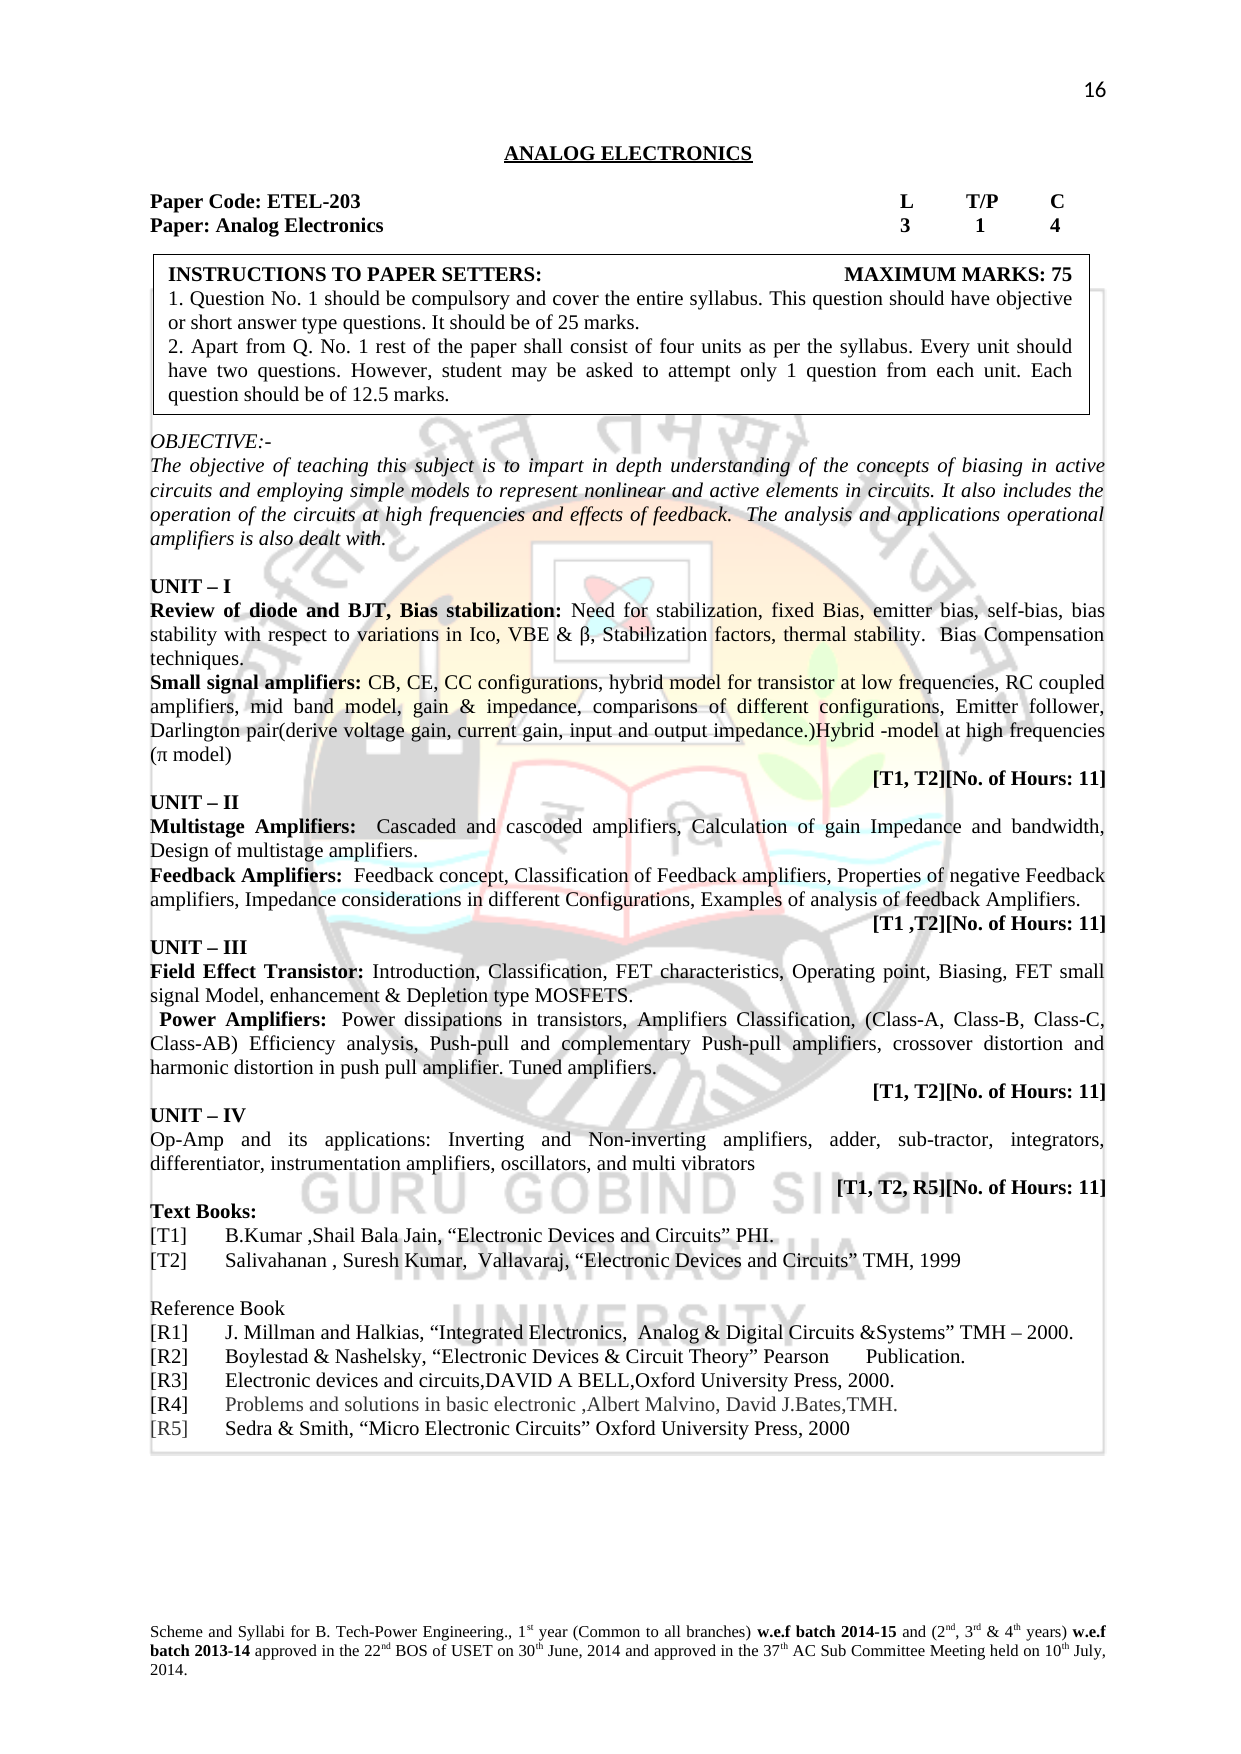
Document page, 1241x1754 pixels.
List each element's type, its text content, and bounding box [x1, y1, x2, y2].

text [T2] Salivahanan , Suresh Kumar, Vallavaraj, “Electronic Devices and Circuits” TMH, 1999 [150, 1247, 1106, 1272]
text UNIT – IV [150, 1103, 1106, 1127]
text [R2] Boylestad & Nashelsky, “Electronic Devices & Circuit Theory” Pearson Publication. [150, 1344, 1106, 1368]
text Paper Code: ETEL-203 L T/P C [150, 189, 1106, 213]
text Review of diode and BJT, Bias stabilization: Need for stabilization, fixed Bias, emitter bias, self-bias, bias stability with respect to variations in Ico, VBE & β, Stabilization factors, thermal stability. Bias Compensation techniques. [150, 598, 1106, 670]
text [R3] Electronic devices and circuits,DAVID A BELL,Oxford University Press, 2000. [150, 1368, 1106, 1392]
text Multistage Amplifiers: Cascaded and cascoded amplifiers, Calculation of gain Impedance and bandwidth, Design of multistage amplifiers. [150, 814, 1106, 862]
text Reference Book [150, 1296, 1106, 1320]
text The objective of teaching this subject is to impart in depth understanding of the concepts of biasing in active circuits and employing simple models to represent nonlinear and active elements in circuits. It also includes the operation of the circuits at high frequencies and effects of feedback. The analysis and applications operational amplifiers is also dealt with. [150, 453, 1106, 550]
text Power Amplifiers: Power dissipations in transistors, Amplifiers Classification, (Class-A, Class-B, Class-C, Class-AB) Efficiency analysis, Push-pull and complementary Push-pull amplifiers, crossover distortion and harmonic distortion in push pull amplifier. Tuned amplifiers. [150, 1007, 1106, 1079]
text [R4] Problems and solutions in basic electronic ,Albert Malvino, David J.Bates,TMH. [150, 1392, 1106, 1416]
text UNIT – I [150, 574, 1106, 598]
text [T1, T2][No. of Hours: 11] [150, 766, 1106, 790]
text OBJECTIVE:- [150, 429, 1106, 453]
text [R1] J. Millman and Halkias, “Integrated Electronics, Analog & Digital Circuits &Systems” TMH – 2000. [150, 1320, 1106, 1344]
text Paper: Analog Electronics 3 1 4 [150, 213, 1106, 237]
text [T1, T2, R5][No. of Hours: 11] [150, 1175, 1106, 1199]
text Field Effect Transistor: Introduction, Classification, FET characteristics, Operating point, Biasing, FET small signal Model, enhancement & Depletion type MOSFETS. [150, 959, 1106, 1007]
text Op-Amp and its applications: Inverting and Non-inverting amplifiers, adder, sub-tractor, integrators, differentiator, instrumentation amplifiers, oscillators, and multi vibrators [150, 1127, 1106, 1175]
text [T1, T2][No. of Hours: 11] [150, 1079, 1106, 1103]
text Feedback Amplifiers: Feedback concept, Classification of Feedback amplifiers, Properties of negative Feedback amplifiers, Impedance considerations in different Configurations, Examples of analysis of feedback Amplifiers. [150, 862, 1106, 911]
text Small signal amplifiers: CB, CE, CC configurations, hybrid model for transistor at low frequencies, RC coupled amplifiers, mid band model, gain & impedance, comparisons of different configurations, Emitter follower, Darlington pair(derive voltage gain, current gain, input and output impedance.)Hybrid -model at high frequencies (π model) [150, 670, 1106, 766]
text [R5] Sedra & Smith, “Micro Electronic Circuits” Oxford University Press, 2000 [150, 1416, 1106, 1440]
text UNIT – II [150, 790, 1106, 814]
text UNIT – III [150, 935, 1106, 959]
text ANALOG ELECTRONICS [150, 141, 1106, 165]
text Text Books: [150, 1199, 1106, 1223]
text [T1] B.Kumar ,Shail Bala Jain, “Electronic Devices and Circuits” PHI. [150, 1223, 1106, 1247]
text [T1 ,T2][No. of Hours: 11] [150, 911, 1106, 935]
